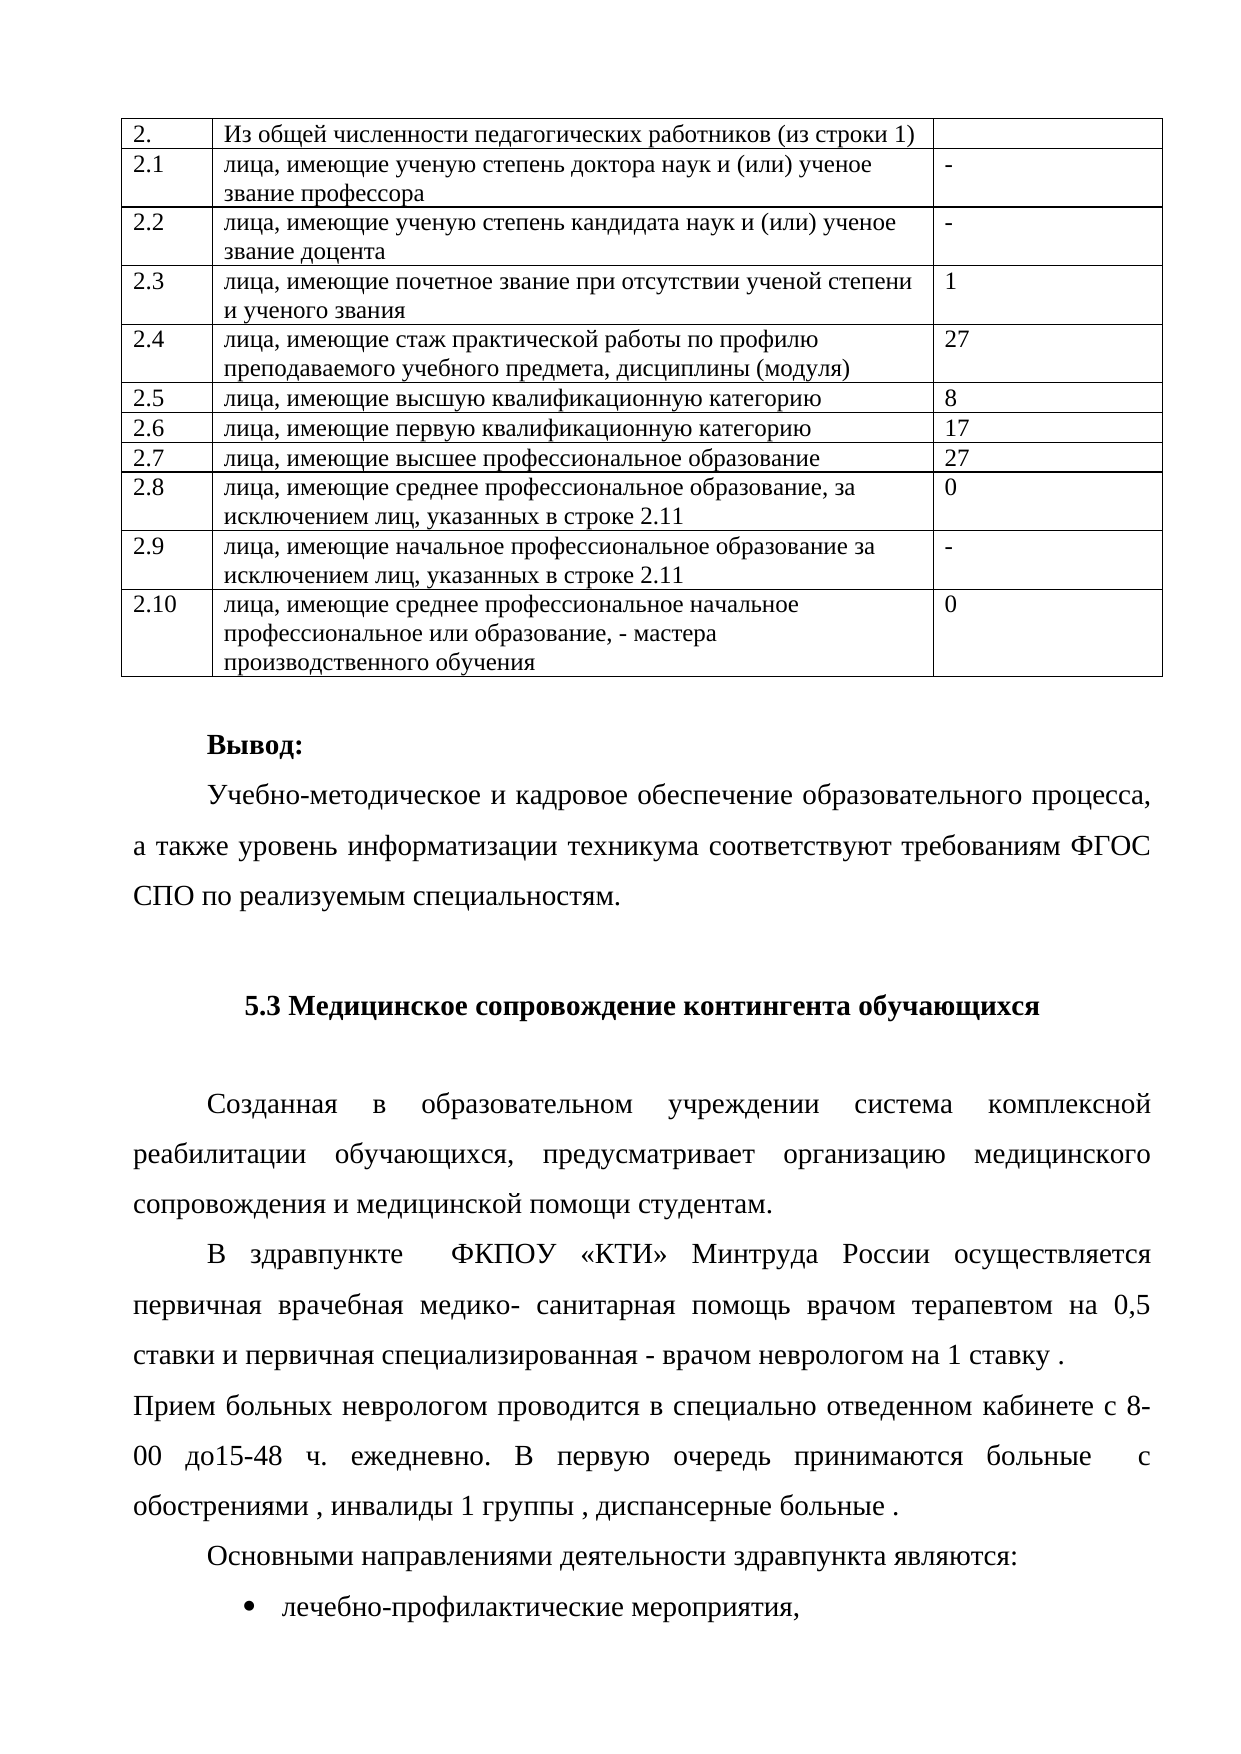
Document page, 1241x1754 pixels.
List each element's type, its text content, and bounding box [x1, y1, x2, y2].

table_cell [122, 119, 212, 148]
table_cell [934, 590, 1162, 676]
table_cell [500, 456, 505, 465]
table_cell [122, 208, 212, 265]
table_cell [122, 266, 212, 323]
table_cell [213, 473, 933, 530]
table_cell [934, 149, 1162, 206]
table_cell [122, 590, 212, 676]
text Учебно-методическое и кадровое обеспечение образовательного процесса, а также уровень информатизации техникума соответствуют требованиям ФГОС СПО по реализуемым специальностям. [133, 777, 1152, 912]
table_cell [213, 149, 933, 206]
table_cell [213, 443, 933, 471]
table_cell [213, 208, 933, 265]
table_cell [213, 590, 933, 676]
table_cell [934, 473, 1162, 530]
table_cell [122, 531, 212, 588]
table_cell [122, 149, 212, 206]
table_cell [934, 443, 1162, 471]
text Созданная в образовательном учреждении система комплексной реабилитации обучающихся, предусматривает организацию медицинского сопровождения и медицинской помощи студентам. [133, 1086, 1152, 1220]
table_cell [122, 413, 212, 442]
text Основными направлениями деятельности здравпункта являются: [133, 1538, 1152, 1572]
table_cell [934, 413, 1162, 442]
list лечебно-профилактические мероприятия, [244, 1589, 1152, 1622]
text 5.3 Медицинское сопровождение контингента обучающихся [133, 988, 1152, 1021]
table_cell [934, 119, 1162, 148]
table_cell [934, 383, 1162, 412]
text Вывод: [133, 727, 1152, 761]
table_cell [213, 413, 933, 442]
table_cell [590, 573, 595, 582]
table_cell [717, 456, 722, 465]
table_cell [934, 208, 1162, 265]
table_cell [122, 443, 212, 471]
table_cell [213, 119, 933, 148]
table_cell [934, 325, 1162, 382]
text Прием больных неврологом проводится в специально отведенном кабинете с 8-00 до15-48 ч. ежедневно. В первую очередь принимаются больные с обострениями , инвалиды 1 группы , диспансерные больные . [133, 1388, 1152, 1522]
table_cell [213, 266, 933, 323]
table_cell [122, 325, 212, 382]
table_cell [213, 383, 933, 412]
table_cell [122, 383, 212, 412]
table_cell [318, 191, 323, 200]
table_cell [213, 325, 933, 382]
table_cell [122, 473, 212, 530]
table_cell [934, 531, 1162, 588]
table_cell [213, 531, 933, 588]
text В здравпункте ФКПОУ «КТИ» Минтруда России осуществляется первичная врачебная медико- санитарная помощь врачом терапевтом на 0,5 ставки и первичная специализированная - врачом неврологом на 1 ставку . [133, 1237, 1152, 1371]
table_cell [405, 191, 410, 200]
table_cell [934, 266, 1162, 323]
